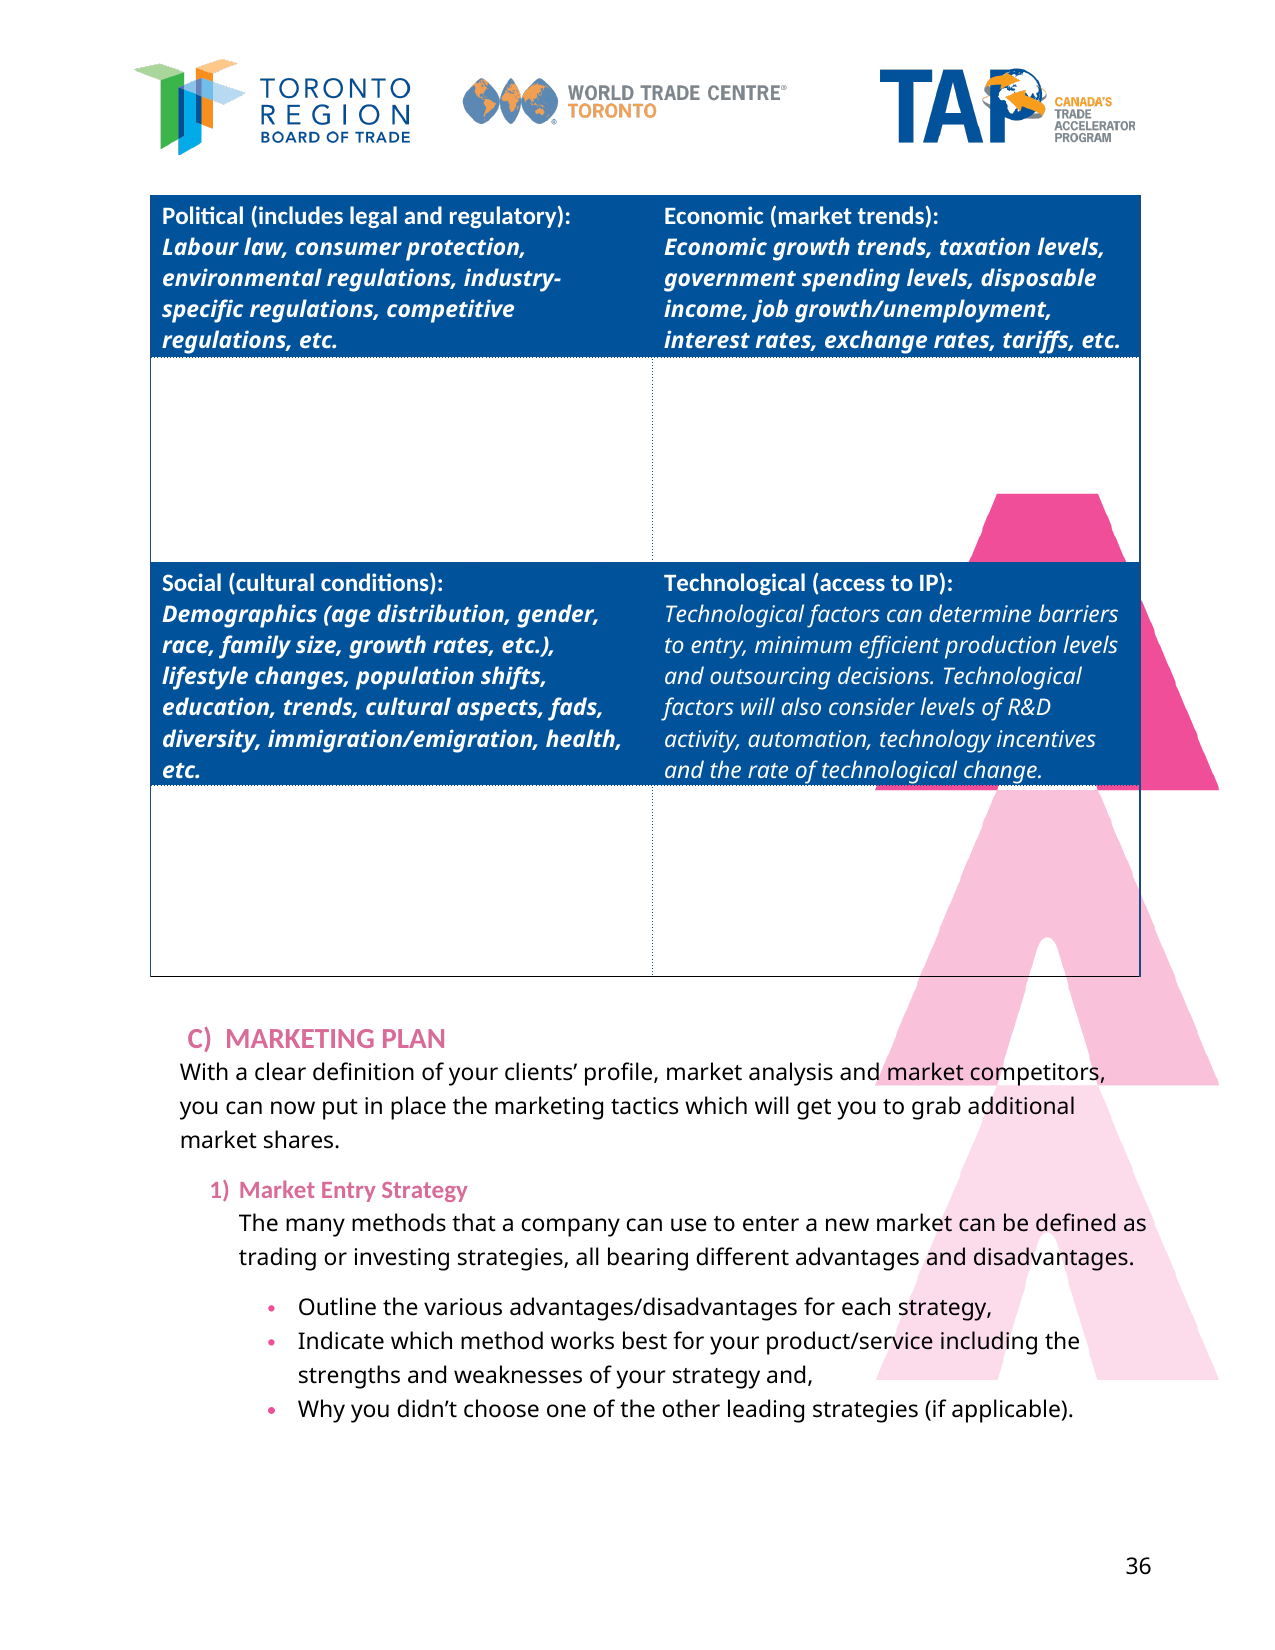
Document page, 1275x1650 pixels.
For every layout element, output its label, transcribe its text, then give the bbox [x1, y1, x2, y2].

text Indicate which method works best for your product/service including the strengths and weaknesses of your strategy and, [268, 1325, 1152, 1390]
subtitle Market Entry Strategy [209, 1174, 1152, 1205]
text Why you didn’t choose one of the other leading strategies (if applicable). [268, 1392, 1152, 1424]
table_cell [653, 785, 1139, 976]
table_cell [653, 357, 1139, 562]
picture [875, 493, 1219, 1380]
subtitle MARKETING PLAN [187, 1021, 1152, 1056]
text Outline the various advantages/disadvantages for each strategy, [268, 1291, 1152, 1322]
table_cell [151, 785, 653, 976]
table_header Economic (market trends): Economic growth trends, taxation levels, government spending levels, disposable income, job growth/unemployment, interest rates, exchange rates, tariffs, etc. [653, 196, 1139, 357]
table_header Political (includes legal and regulatory): Labour law, consumer protection, environmental regulations, industry-specific regulations, competitive regulations, etc. [151, 196, 653, 357]
table_cell Social (cultural conditions): Demographics (age distribution, gender, race, family size, growth rates, etc.), lifestyle changes, population shifts, education, trends, cultural aspects, fads, diversity, immigration/emigration, health, etc. [151, 562, 653, 785]
table_cell Technological (access to IP): Technological factors can determine barriers to entry, minimum efficient production levels and outsourcing decisions. Technological factors will also consider levels of R&D activity, automation, technology incentives and the rate of technological change. [653, 562, 1139, 785]
text The many methods that a company can use to enter a new market can be defined as trading or investing strategies, all bearing different advantages and disadvantages. [239, 1207, 1152, 1272]
text With a clear definition of your clients’ profile, market analysis and market competitors, you can now put in place the marketing tactics which will get you to grab additional market shares. [179, 1056, 1152, 1155]
table_cell [151, 357, 653, 562]
